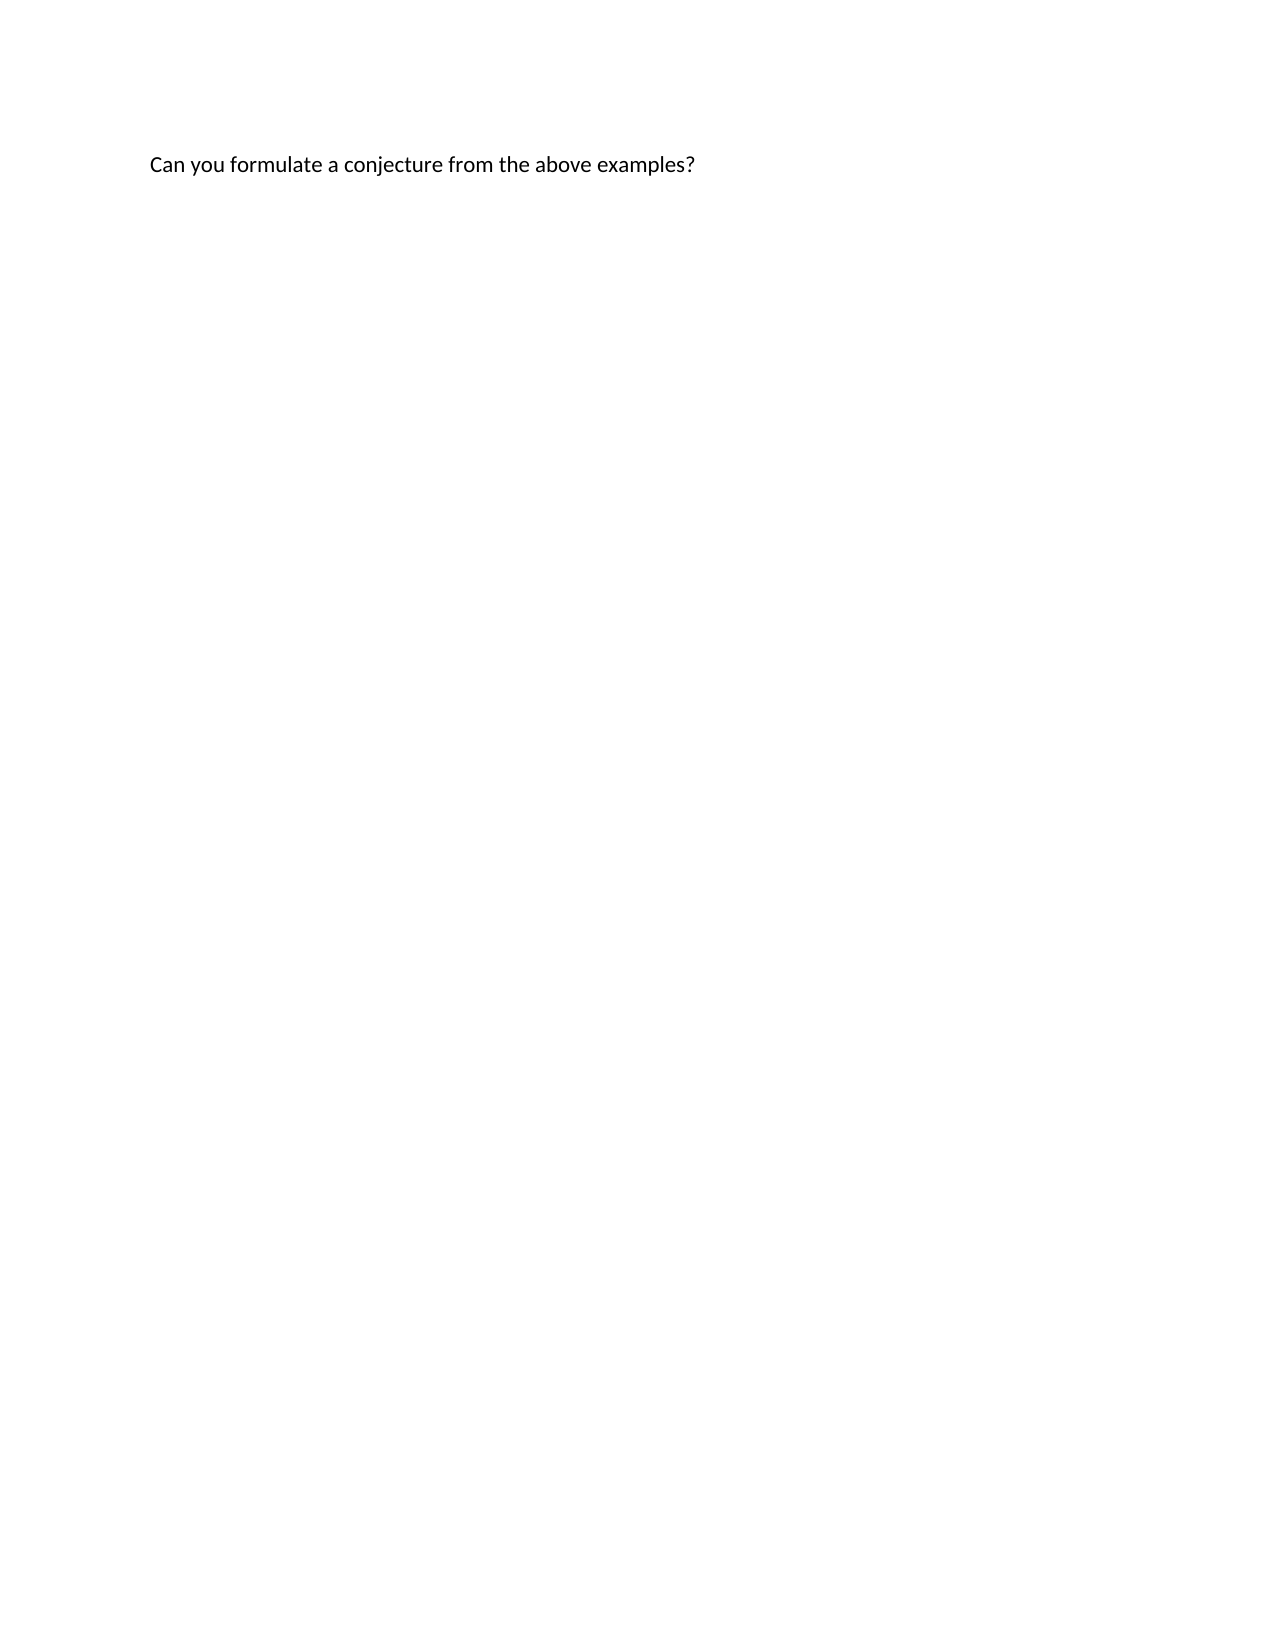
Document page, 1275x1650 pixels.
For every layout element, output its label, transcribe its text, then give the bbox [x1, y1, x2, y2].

text Can you formulate a conjecture from the above examples? [150, 150, 1125, 178]
